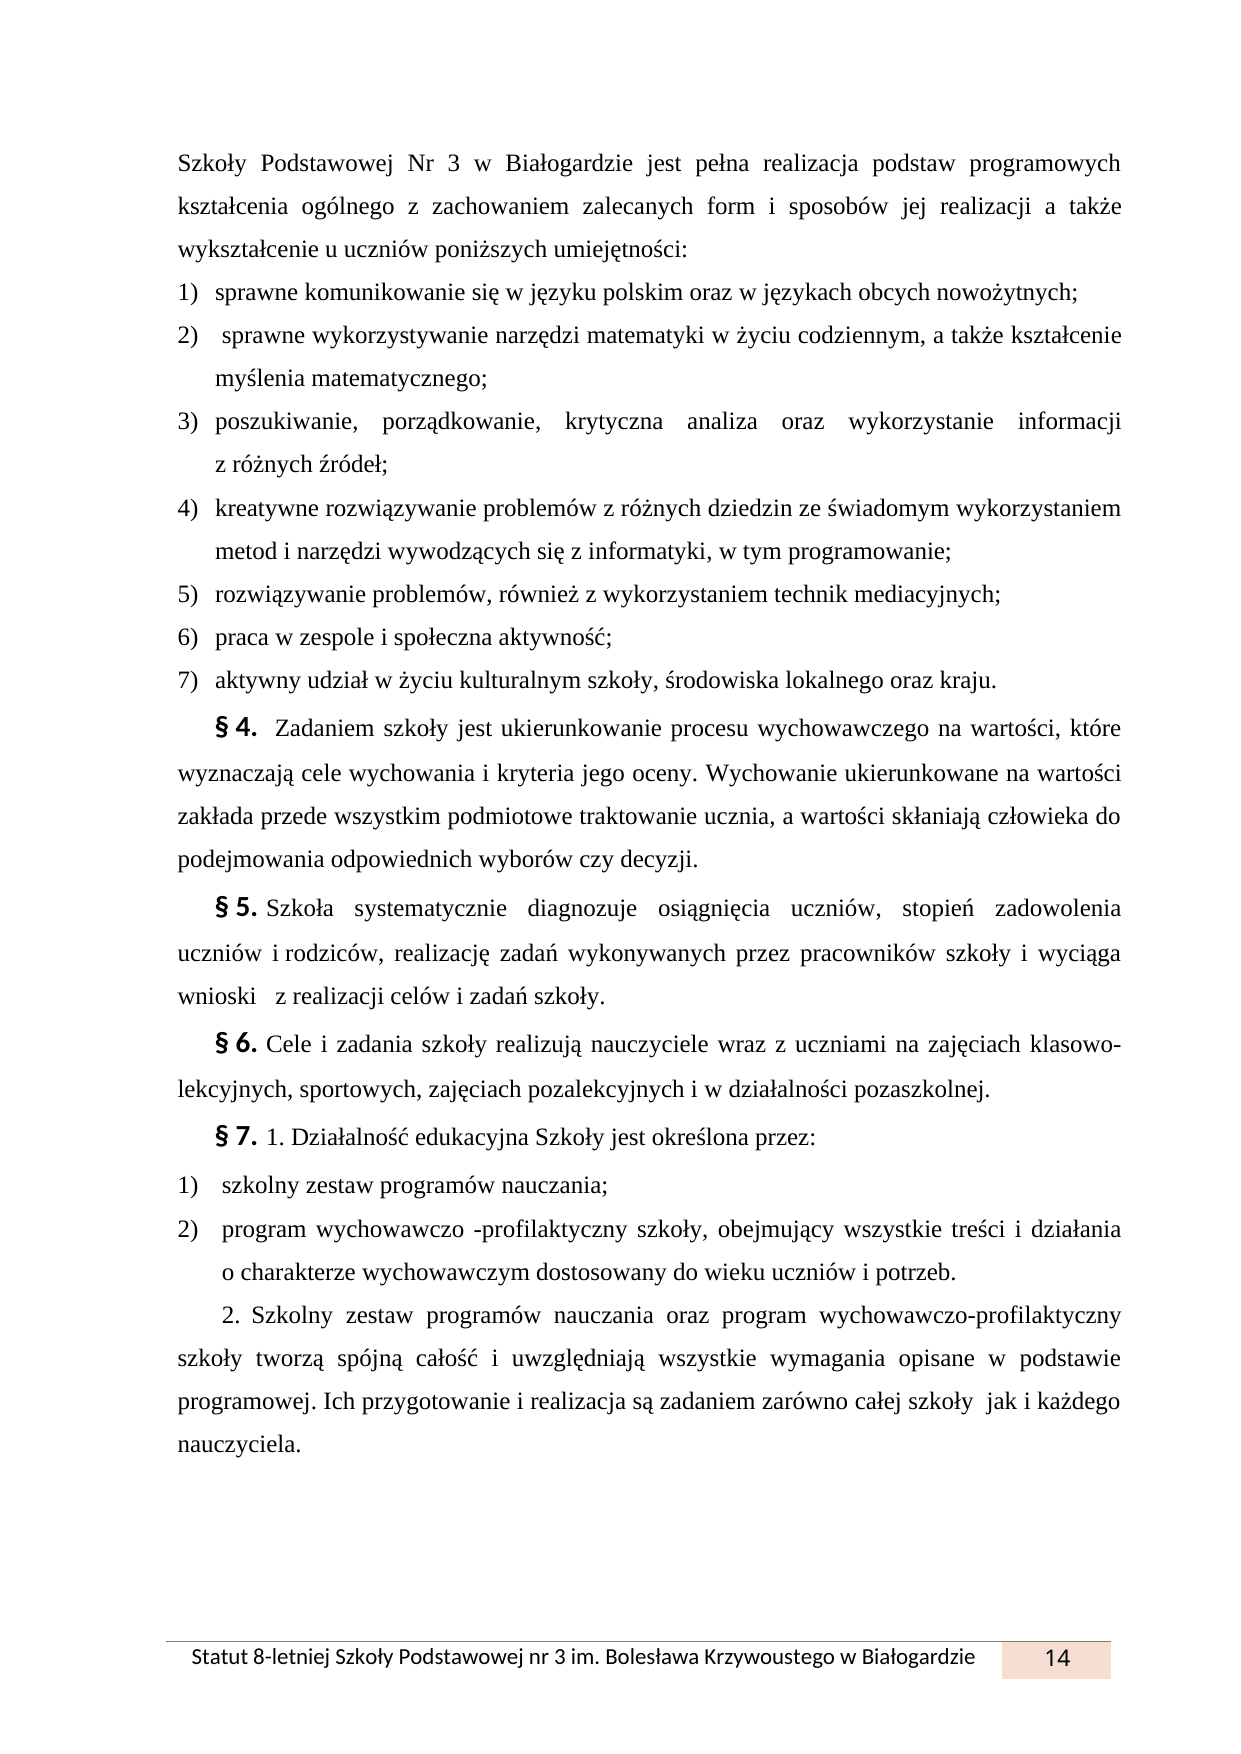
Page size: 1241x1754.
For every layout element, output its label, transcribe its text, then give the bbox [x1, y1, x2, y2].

list kreatywne rozwiązywanie problemów z różnych dziedzin ze świadomym wykorzystaniem metod i narzędzi wywodzących się z informatyki, w tym programowanie; [177, 493, 1122, 564]
list rozwiązywanie problemów, również z wykorzystaniem technik mediacyjnych; [177, 579, 1122, 608]
list Szkoła systematycznie diagnozuje osiągnięcia uczniów, stopień zadowolenia uczniów i rodziców, realizację zadań wykonywanych przez pracowników szkoły i wyciąga wnioski z realizacji celów i zadań szkoły. [177, 888, 1122, 1009]
list sprawne wykorzystywanie narzędzi matematyki w życiu codziennym, a także kształcenie myślenia matematycznego; [177, 320, 1122, 392]
list poszukiwanie, porządkowanie, krytyczna analiza oraz wykorzystanie informacji z różnych źródeł; [177, 406, 1122, 478]
list szkolny zestaw programów nauczania; [177, 1171, 1122, 1199]
list Szkolny zestaw programów nauczania oraz program wychowawczo-profilaktyczny szkoły tworzą spójną całość i uwzględniają wszystkie wymagania opisane w podstawie programowej. Ich przygotowanie i realizacja są zadaniem zarówno całej szkoły jak i każdego nauczyciela. [177, 1300, 1122, 1458]
text Szkoły Podstawowej Nr 3 w Białogardzie jest pełna realizacja podstaw programowych kształcenia ogólnego z zachowaniem zalecanych form i sposobów jej realizacji a także wykształcenie u uczniów poniższych umiejętności: [177, 148, 1122, 263]
list program wychowawczo -profilaktyczny szkoły, obejmujący wszystkie treści i działania o charakterze wychowawczym dostosowany do wieku uczniów i potrzeb. [177, 1214, 1122, 1286]
list Cele i zadania szkoły realizują nauczyciele wraz z uczniami na zajęciach klasowo-lekcyjnych, sportowych, zajęciach pozalekcyjnych i w działalności pozaszkolnej. [177, 1024, 1122, 1103]
list aktywny udział w życiu kulturalnym szkoły, środowiska lokalnego oraz kraju. [177, 665, 1122, 694]
list praca w zespole i społeczna aktywność; [177, 622, 1122, 651]
list 1. Działalność edukacyjna Szkoły jest określona przez: [177, 1117, 1122, 1153]
list sprawne komunikowanie się w języku polskim oraz w językach obcych nowożytnych; [177, 277, 1122, 306]
list Zadaniem szkoły jest ukierunkowanie procesu wychowawczego na wartości, które wyznaczają cele wychowania i kryteria jego oceny. Wychowanie ukierunkowane na wartości zakłada przede wszystkim podmiotowe traktowanie ucznia, a wartości skłaniają człowieka do podejmowania odpowiednich wyborów czy decyzji. [177, 708, 1122, 873]
